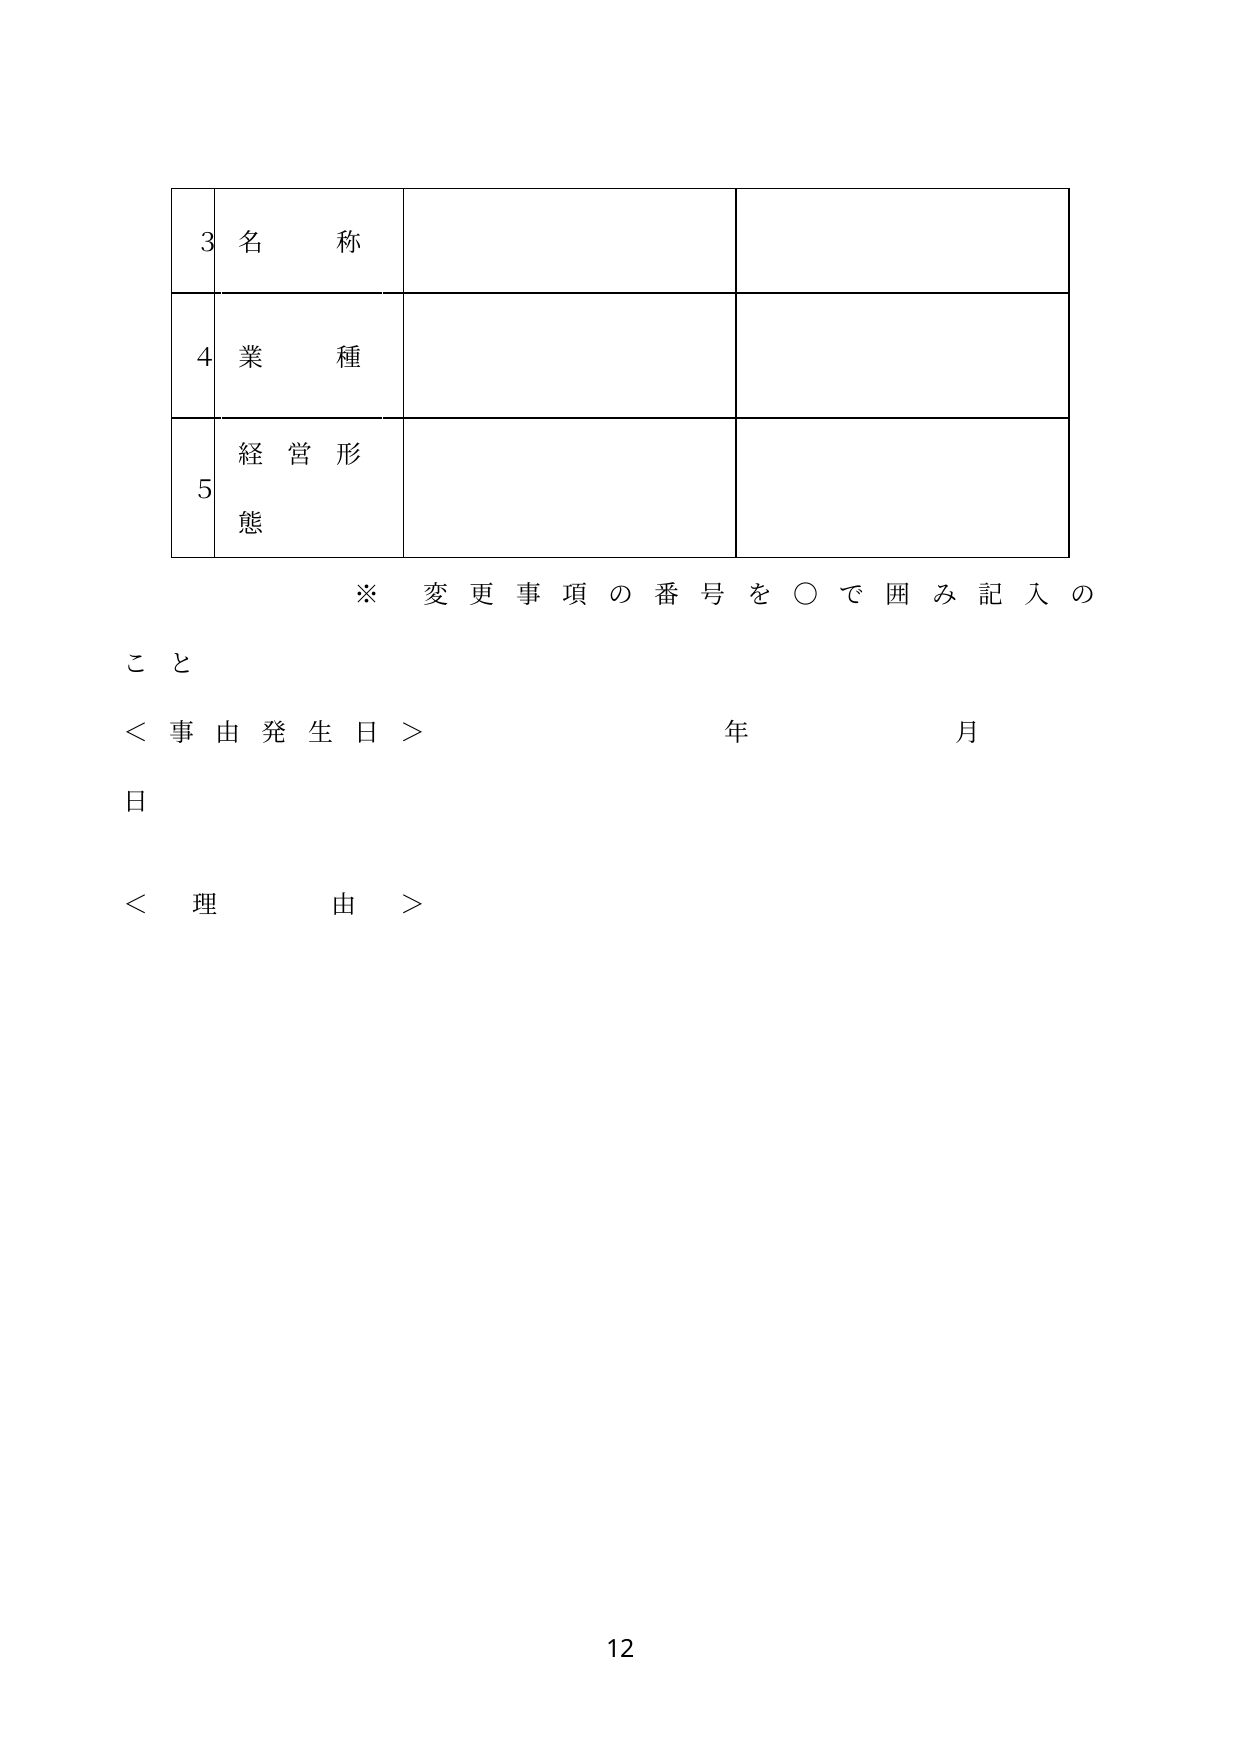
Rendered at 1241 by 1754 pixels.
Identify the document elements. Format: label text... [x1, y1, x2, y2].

table_cell [737, 294, 1068, 417]
table_cell [215, 189, 221, 292]
table_cell [215, 294, 221, 417]
table_cell [404, 189, 735, 292]
table_cell [383, 189, 403, 292]
table_cell 業種 [222, 294, 382, 417]
text ※ 変更事項の番号を〇で囲み記入のこと [123, 558, 1117, 696]
table_cell [215, 419, 221, 557]
table_cell [383, 419, 403, 557]
table_cell [737, 189, 1068, 292]
table_cell ５ [172, 419, 214, 557]
text ＜事由発生日＞ 年 月 日 [123, 696, 1117, 834]
table_cell [404, 419, 735, 557]
table_cell [383, 294, 403, 417]
table_cell 経営形態 [222, 419, 382, 557]
text ＜ 理 由 ＞ [123, 868, 1117, 937]
table_cell ４ [172, 294, 214, 417]
table_cell 名称 [222, 189, 382, 292]
table_cell ３ [172, 189, 214, 292]
table_cell [404, 294, 735, 417]
table_cell [737, 419, 1068, 557]
